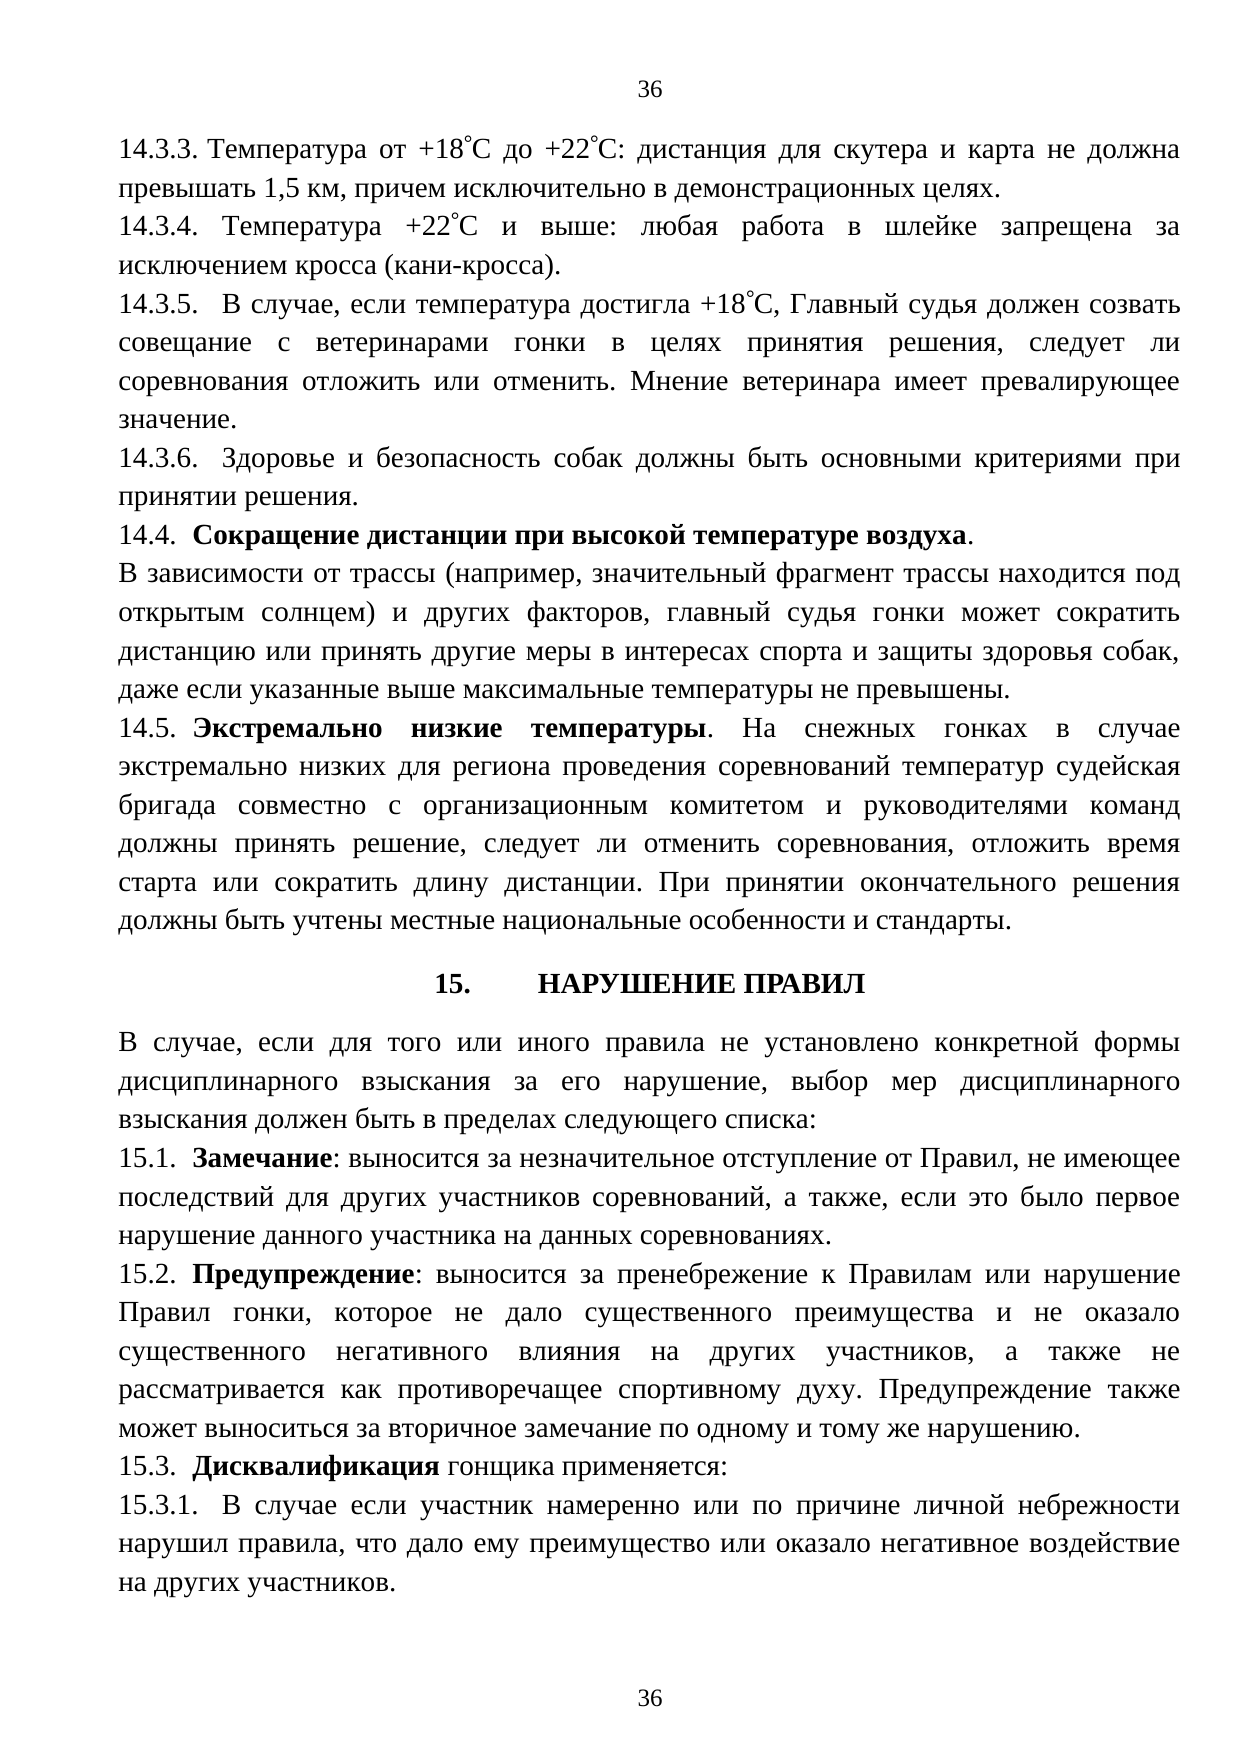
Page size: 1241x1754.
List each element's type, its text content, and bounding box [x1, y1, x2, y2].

list В случае, если температура достигла +18С, Главный судья должен созвать совещание с ветеринарами гонки в целях принятия решения, следует ли соревнования отложить или отменить. Мнение ветеринара имеет превалирующее значение. [118, 286, 1181, 435]
list Здоровье и безопасность собак должны быть основными критериями при принятии решения. [118, 440, 1181, 512]
subtitle НАРУШЕНИЕ ПРАВИЛ [118, 966, 1181, 999]
list Сокращение дистанции при высокой температуре воздуха. [118, 517, 1181, 551]
list Температура +22С и выше: любая работа в шлейке запрещена за исключением кросса (кани-кросса). [118, 208, 1181, 281]
list Экстремально низкие температуры. На снежных гонках в случае экстремально низких для региона проведения соревнований температур судейская бригада совместно с организационным комитетом и руководителями команд должны принять решение, следует ли отменить соревнования, отложить время старта или сократить длину дистанции. При принятии окончательного решения должны быть учтены местные национальные особенности и стандарты. [118, 710, 1181, 936]
list Предупреждение: выносится за пренебрежение к Правилам или нарушение Правил гонки, которое не дало существенного преимущества и не оказало существенного негативного влияния на других участников, а также не рассматривается как противоречащее спортивному духу. Предупреждение также может выноситься за вторичное замечание по одному и тому же нарушению. [118, 1256, 1181, 1443]
text В случае, если для того или иного правила не установлено конкретной формы дисциплинарного взыскания за его нарушение, выбор мер дисциплинарного взыскания должен быть в пределах следующего списка: [118, 1024, 1181, 1135]
list Дисквалификация гонщика применяется: [118, 1448, 1181, 1482]
list В случае если участник намеренно или по причине личной небрежности нарушил правила, что дало ему преимущество или оказало негативное воздействие на других участников. [118, 1487, 1181, 1598]
list Температура от +18С до +22С: дистанция для скутера и карта не должна превышать 1,5 км, причем исключительно в демонстрационных целях. [118, 131, 1181, 203]
text В зависимости от трассы (например, значительный фрагмент трассы находится под открытым солнцем) и других факторов, главный судья гонки может сократить дистанцию или принять другие меры в интересах спорта и защиты здоровья собак, даже если указанные выше максимальные температуры не превышены. [118, 556, 1181, 705]
list Замечание: выносится за незначительное отступление от Правил, не имеющее последствий для других участников соревнований, а также, если это было первое нарушение данного участника на данных соревнованиях. [118, 1140, 1181, 1251]
